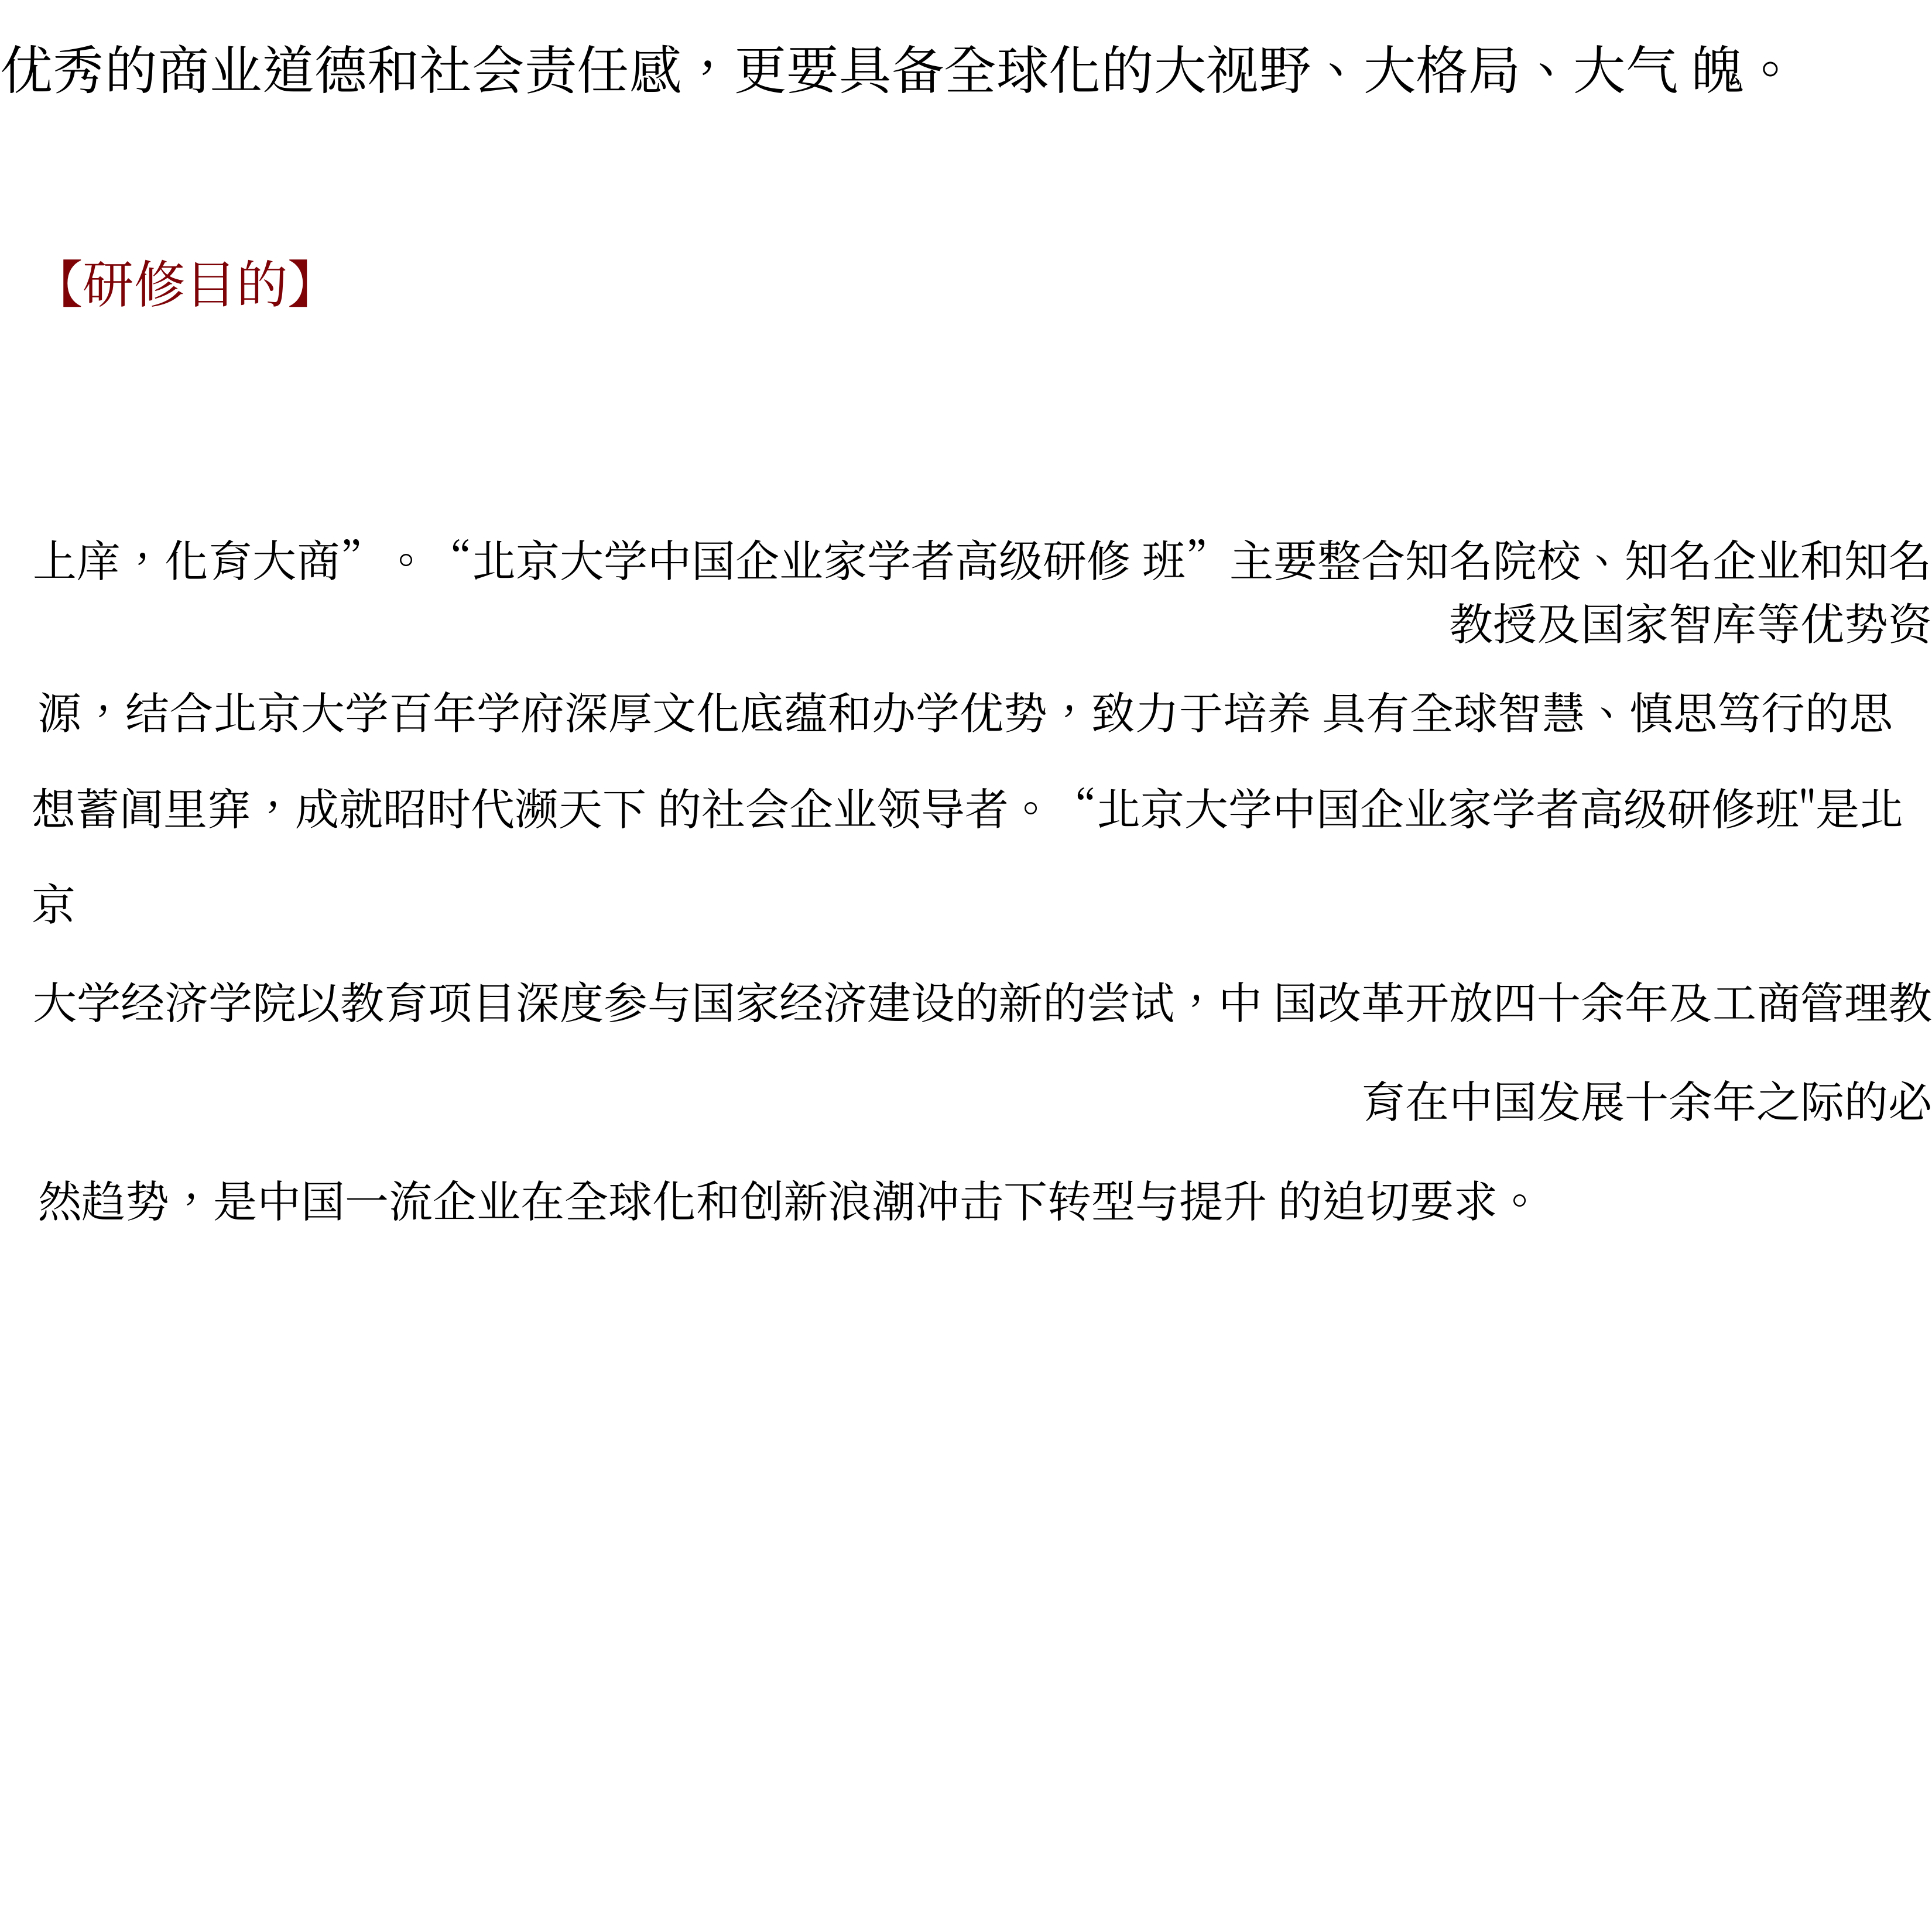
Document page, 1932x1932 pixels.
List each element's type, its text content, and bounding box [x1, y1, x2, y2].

text 源，结合北京大学百年学府深厚文化底蕴和办学优势，致力于培养 具有全球智慧、慎思笃行的思想蓄阊里穽，成就昭时代濒天下 的社会企业领导者。“北京大学中国企业家学者高级研修班"是北京 [32, 653, 1932, 940]
text 【研修目的】 [0, 244, 1932, 318]
text 然趋势，是中国一流企业在全球化和创新浪潮冲击下转型与提升 的迫切要求。 [32, 1141, 1932, 1236]
text 大学经济学院以教育项目深度参与国家经济建设的新的尝试，中 国改革开放四十余年及工商管理教育在中国发展十余年之际的必 [0, 940, 1932, 1138]
text 上庠，化育大商”。“北京大学中国企业家学者高级研修 班”主要整合知名院校、知名企业和知名教授及国家智库等优势资 [0, 526, 1932, 653]
